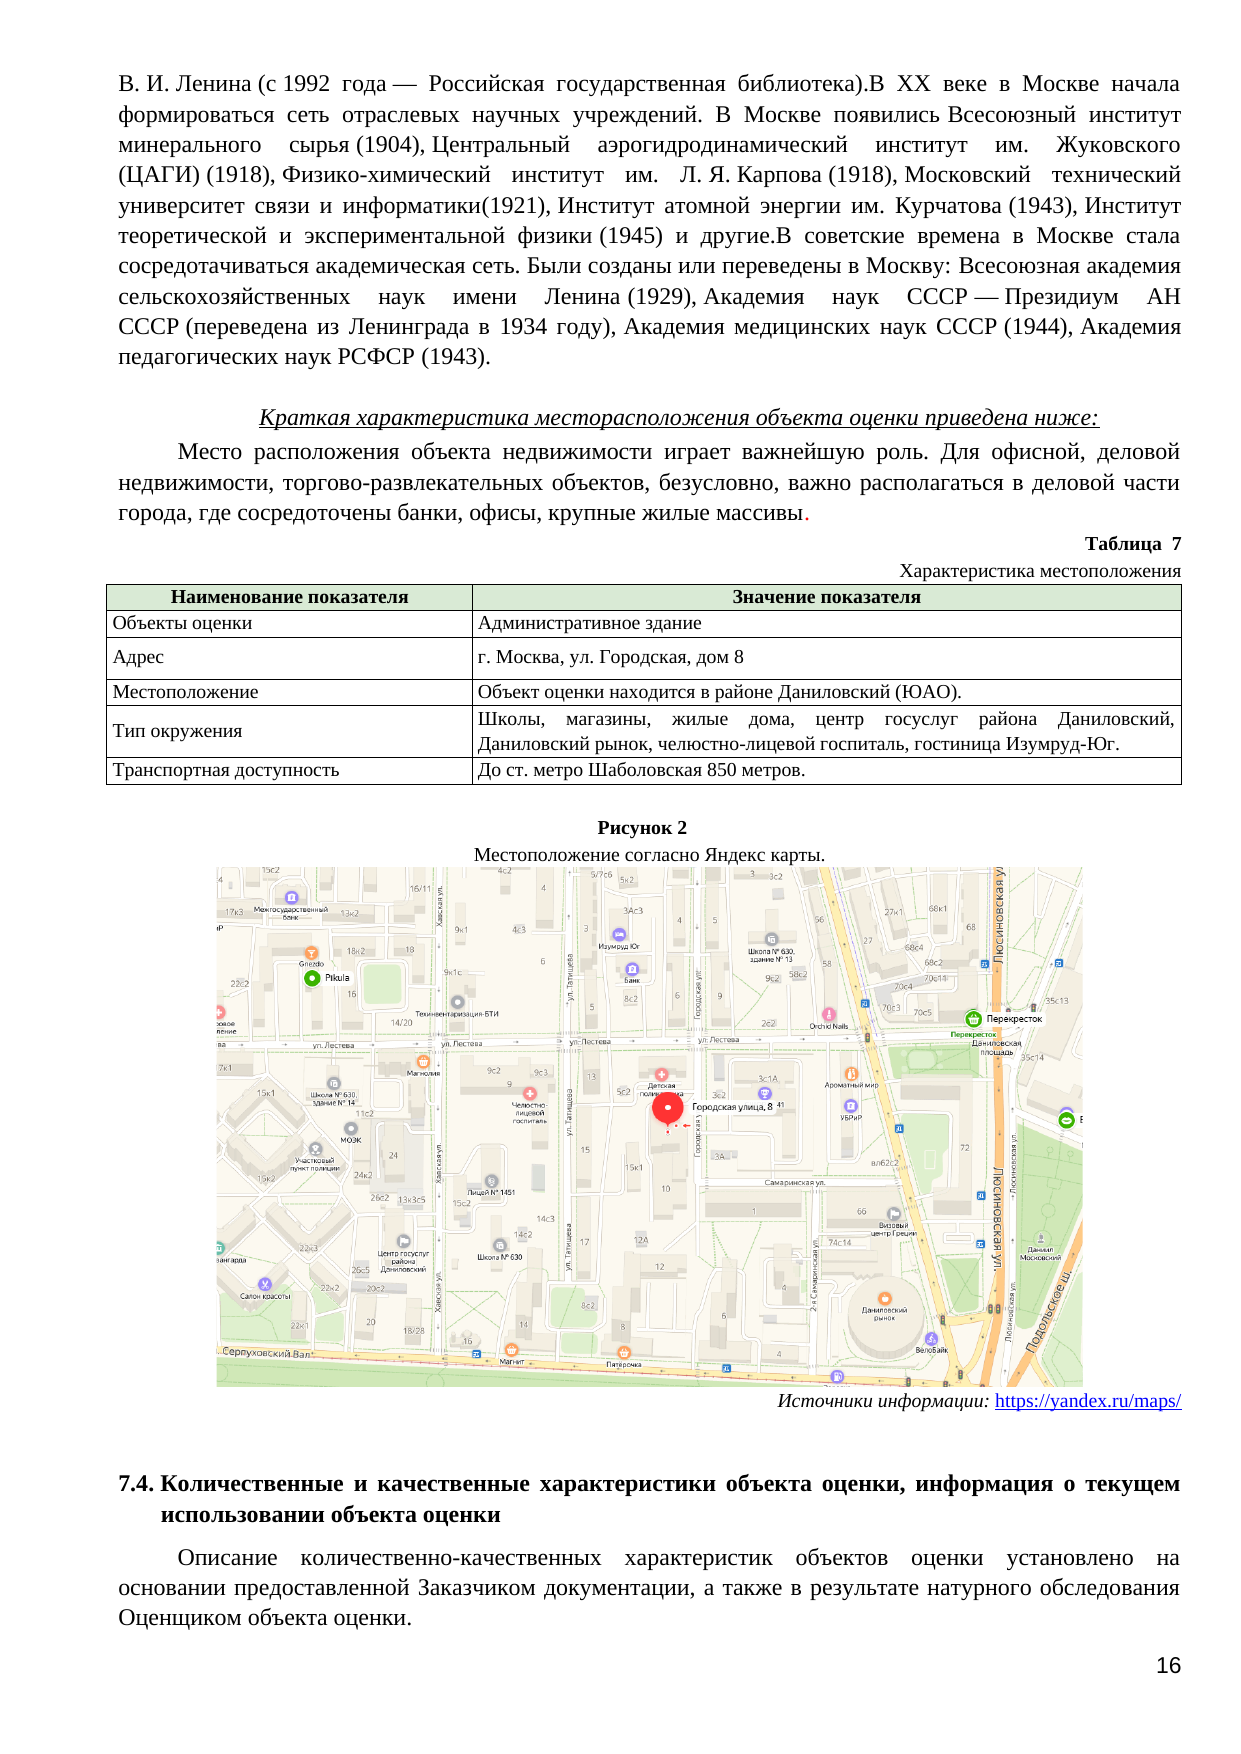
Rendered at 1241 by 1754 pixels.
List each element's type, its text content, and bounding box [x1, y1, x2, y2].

table_cell Объекты оценки [107, 611, 472, 637]
table_cell Школы, магазины, жилые дома, центр госуслуг района Даниловский, Даниловский рынок, челюстно-лицевой госпиталь, гостиница Изумруд-Юг. [473, 706, 1181, 757]
subtitle Количественные и качественные характеристики объекта оценки, информация о текущем использовании объекта оценки [118, 1469, 1181, 1527]
table_cell Транспортная доступность [107, 758, 472, 784]
table_cell Тип окружения [107, 706, 472, 757]
table_cell Объект оценки находится в районе Даниловский (ЮАО). [473, 680, 1181, 705]
table_header Наименование показателя [107, 585, 472, 610]
table_cell До ст. метро Шаболовская 850 метров. [473, 758, 1181, 784]
text Источники информации: https://yandex.ru/maps/ [118, 1389, 1181, 1412]
text Местоположение согласно Яндекс карты. [118, 843, 1181, 866]
table_cell Административное здание [473, 611, 1181, 637]
picture [216, 867, 1083, 1387]
text Описание количественно-качественных характеристик объектов оценки установлено на основании предоставленной Заказчиком документации, а также в результате натурного обследования Оценщиком объекта оценки. [118, 1543, 1181, 1631]
table_header Значение показателя [473, 585, 1181, 610]
text Место расположения объекта недвижимости играет важнейшую роль. Для офисной, деловой недвижимости, торгово-развлекательных объектов, безусловно, важно располагаться в деловой части города, где сосредоточены банки, офисы, крупные жилые массивы. [118, 437, 1181, 526]
table_cell Местоположение [107, 680, 472, 705]
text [118, 69, 1181, 370]
table_cell Адрес [107, 638, 472, 679]
text Краткая характеристика месторасположения объекта оценки приведена ниже: [118, 403, 1181, 431]
text Характеристика местоположения [118, 559, 1181, 581]
table_cell г. Москва, ул. Городская, дом 8 [473, 638, 1181, 679]
